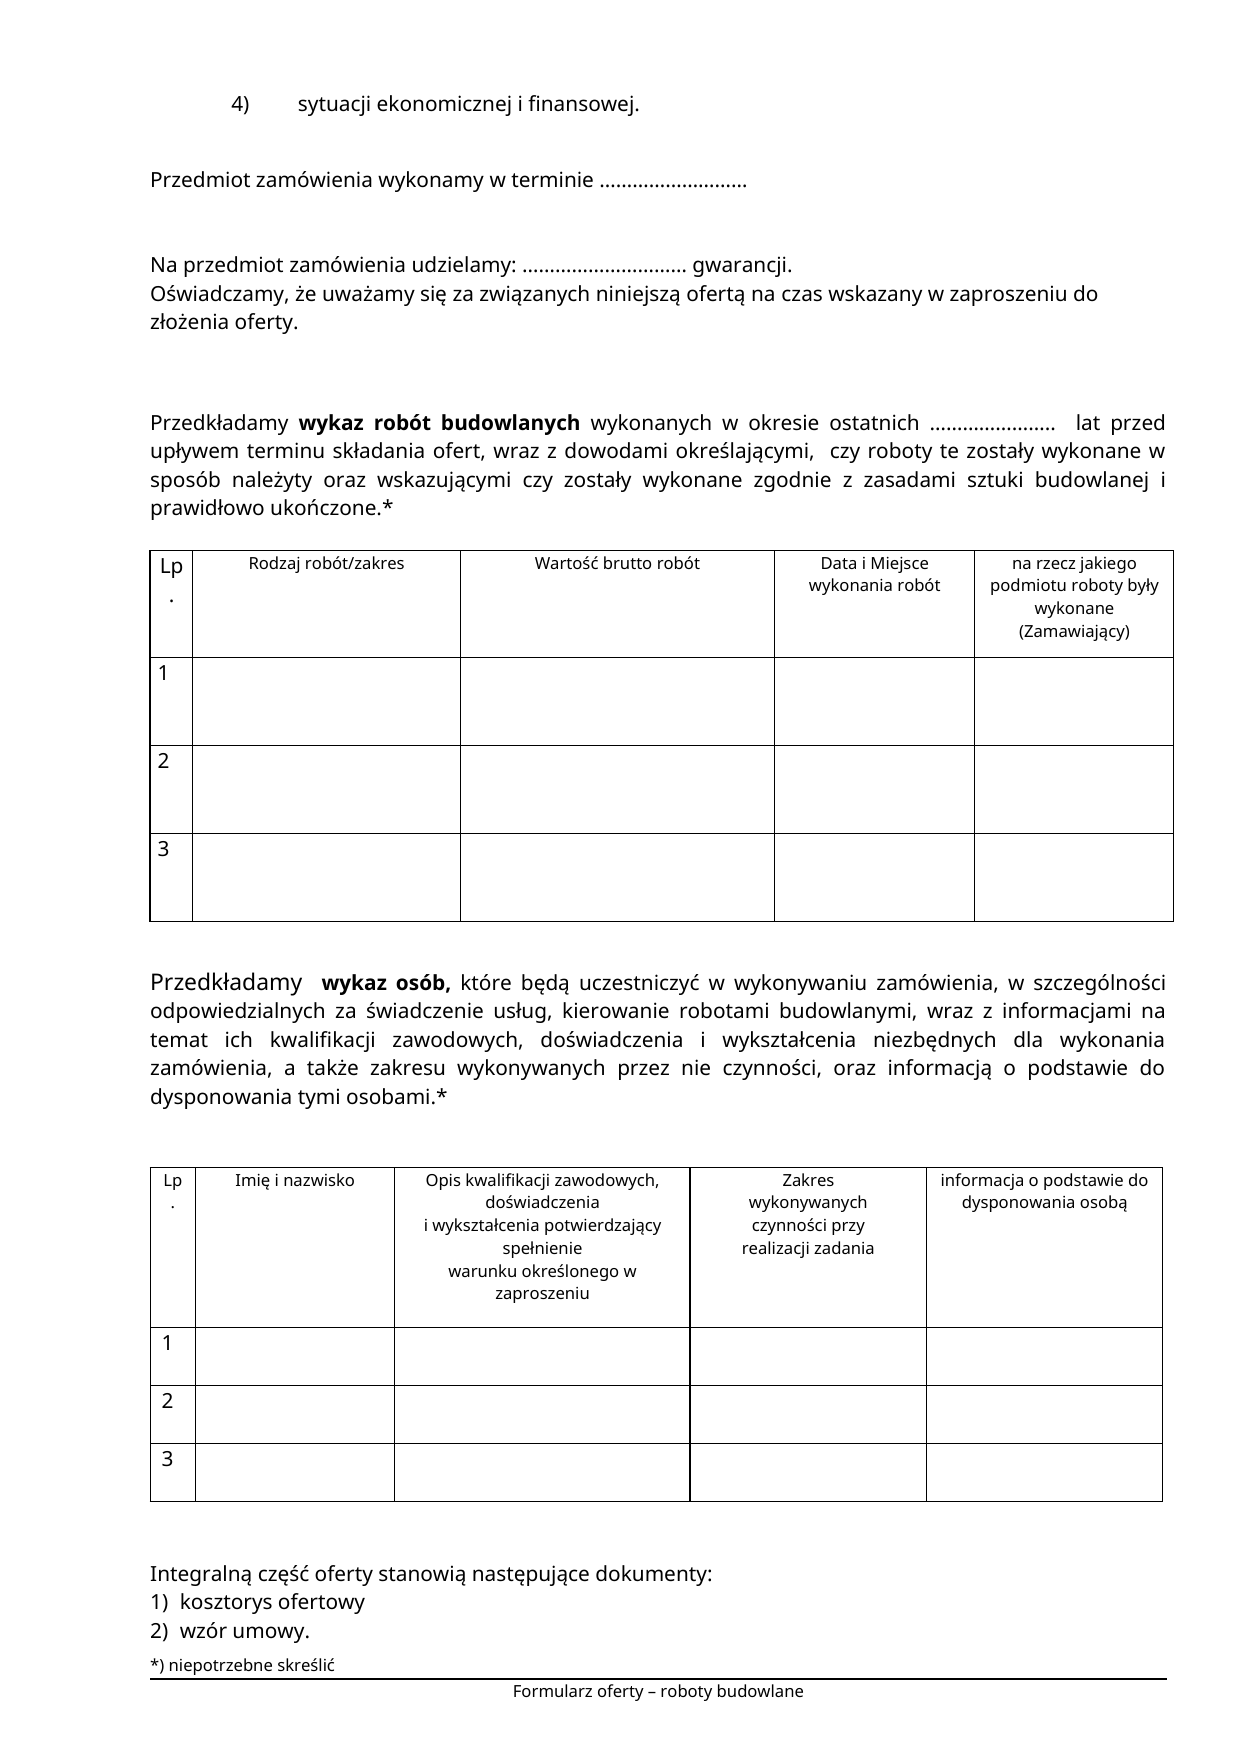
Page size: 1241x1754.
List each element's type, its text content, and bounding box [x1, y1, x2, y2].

text Przedkładamy wykaz robót budowlanych wykonanych w okresie ostatnich ………………….. lat przed upływem terminu składania ofert, wraz z dowodami określającymi, czy roboty te zostały wykonane w sposób należyty oraz wskazującymi czy zostały wykonane zgodnie z zasadami sztuki budowlanej i prawidłowo ukończone.* [150, 408, 1167, 522]
table_cell 1 [151, 658, 192, 745]
table_cell [395, 1444, 689, 1501]
table_header Rodzaj robót/zakres [193, 551, 460, 657]
table_cell [193, 834, 460, 921]
table_cell [196, 1328, 394, 1385]
table_cell [775, 746, 974, 833]
table_cell [691, 1328, 926, 1385]
table_cell [461, 746, 774, 833]
table_header Zakres wykonywanych czynności przy realizacji zadania [691, 1168, 926, 1327]
table_header Opis kwalifikacji zawodowych, doświadczenia i wykształcenia potwierdzający spełnienie warunku określonego w zaproszeniu [395, 1168, 689, 1327]
text 4) sytuacji ekonomicznej i finansowej. [231, 89, 1167, 117]
table_header Lp. [151, 551, 192, 657]
table_cell 3 [151, 1444, 195, 1501]
text 2) wzór umowy. [150, 1616, 1167, 1644]
text Na przedmiot zamówienia udzielamy: ………………………… gwarancji. [150, 251, 1167, 279]
table_cell [196, 1386, 394, 1443]
table_cell [927, 1386, 1162, 1443]
table_cell [975, 834, 1173, 921]
table_cell [975, 658, 1173, 745]
table_cell 3 [151, 834, 192, 921]
table_cell [193, 658, 460, 745]
table_header Data i Miejsce wykonania robót [775, 551, 974, 657]
table_cell [461, 658, 774, 745]
table_cell [691, 1386, 926, 1443]
table_cell [395, 1386, 689, 1443]
table_cell [196, 1444, 394, 1501]
table_cell 2 [151, 746, 192, 833]
table_cell [461, 834, 774, 921]
table_header Lp. [151, 1168, 195, 1327]
table_cell 1 [151, 1328, 195, 1385]
text Przedkładamy wykaz osób, które będą uczestniczyć w wykonywaniu zamówienia, w szczególności odpowiedzialnych za świadczenie usług, kierowanie robotami budowlanymi, wraz z informacjami na temat ich kwalifikacji zawodowych, doświadczenia i wykształcenia niezbędnych dla wykonania zamówienia, a także zakresu wykonywanych przez nie czynności, oraz informacją o podstawie do dysponowania tymi osobami.* [150, 965, 1167, 1110]
table_header informacja o podstawie do dysponowania osobą [927, 1168, 1162, 1327]
table_cell [395, 1328, 689, 1385]
table_cell [975, 746, 1173, 833]
table_cell 2 [151, 1386, 195, 1443]
table_cell [193, 746, 460, 833]
text Integralną część oferty stanowią następujące dokumenty: [150, 1559, 1167, 1587]
text Oświadczamy, że uważamy się za związanych niniejszą ofertą na czas wskazany w zaproszeniu do złożenia oferty. [150, 279, 1167, 336]
table_cell [691, 1444, 926, 1501]
table_cell [927, 1444, 1162, 1501]
text 1) kosztorys ofertowy [150, 1587, 1167, 1616]
table_cell [775, 834, 974, 921]
table_header Imię i nazwisko [196, 1168, 394, 1327]
table_header Wartość brutto robót [461, 551, 774, 657]
text Przedmiot zamówienia wykonamy w terminie ……………………… [150, 165, 1167, 194]
table_cell [927, 1328, 1162, 1385]
table_header na rzecz jakiego podmiotu roboty były wykonane (Zamawiający) [975, 551, 1173, 657]
table_cell [775, 658, 974, 745]
